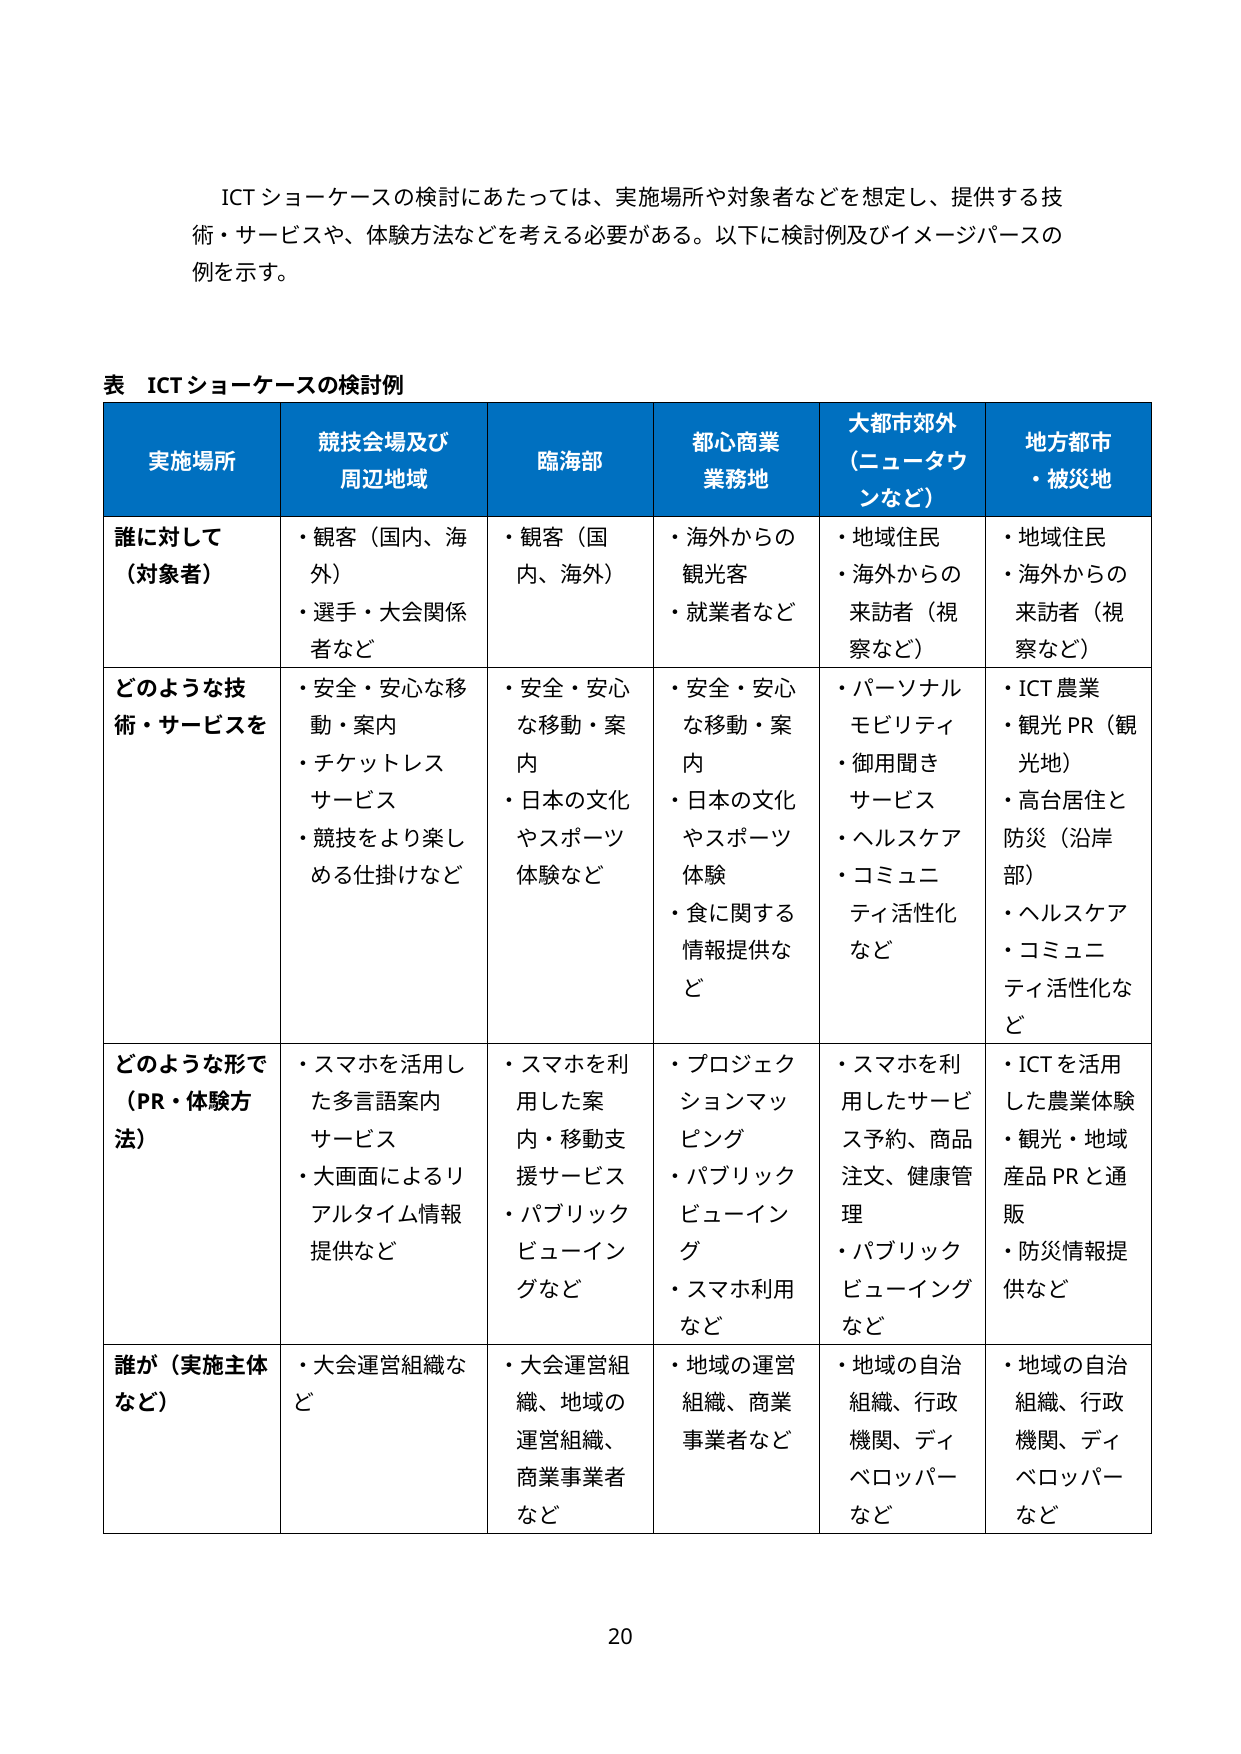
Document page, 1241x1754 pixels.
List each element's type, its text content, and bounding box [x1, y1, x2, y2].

table_cell ・大会運営組織、地域の運営組織、商業事業者など [488, 1345, 653, 1532]
table_cell どのような形で （PR・体験方法） [104, 1044, 280, 1344]
table_cell ・スマホを利用した案内・移動支援サービス ・パブリックビューイングなど [488, 1044, 653, 1344]
table_cell 誰が（実施主体など） [104, 1345, 280, 1532]
table_header 都心商業 業務地 [654, 403, 819, 516]
text 表 ICTショーケースの検討例 [103, 365, 1063, 402]
table_cell ・地域の運営組織、商業事業者など [654, 1345, 819, 1532]
table_cell ・観客（国内、海外） [488, 517, 653, 667]
table_cell ・安全・安心な移動・案内 ・日本の文化やスポーツ体験など [488, 668, 653, 1043]
table_cell ・観客（国内、海外） ・選手・大会関係者など [281, 517, 487, 667]
table_cell ・地域の自治組織、行政機関、ディベロッパーなど [820, 1345, 985, 1532]
table_cell ・地域住民 ・海外からの来訪者（視察など） [820, 517, 985, 667]
table_cell ・安全・安心な移動・案内 ・チケットレスサービス ・競技をより楽しめる仕掛けなど [281, 668, 487, 1043]
table_cell ・スマホを利用したサービス予約、商品注文、健康管理 ・パブリックビューイングなど [820, 1044, 985, 1344]
table_header 臨海部 [488, 403, 653, 516]
table_cell ・地域の自治組織、行政機関、ディベロッパーなど [986, 1345, 1151, 1532]
table_cell ・ICT農業 ・観光PR（観光地） ・高台居住と防災（沿岸部） ・ヘルスケア ・コミュニティ活性化など [986, 668, 1151, 1043]
table_header 実施場所 [104, 403, 280, 516]
table_cell ・パーソナルモビリティ ・御用聞きサービス ・ヘルスケア ・コミュニティ活性化など [820, 668, 985, 1043]
table_cell ・ICTを活用した農業体験 ・観光・地域産品PRと通販 ・防災情報提供など [986, 1044, 1151, 1344]
table_cell 誰に対して （対象者） [104, 517, 280, 667]
table_header 地方都市 ・被災地 [986, 403, 1151, 516]
table_cell ・安全・安心な移動・案内 ・日本の文化やスポーツ体験 ・食に関する情報提供など [654, 668, 819, 1043]
table_cell ・海外からの観光客 ・就業者など [654, 517, 819, 667]
table_cell ・スマホを活用した多言語案内サービス ・大画面によるリアルタイム情報提供など [281, 1044, 487, 1344]
table_cell ・大会運営組織など [281, 1345, 487, 1532]
table_header 大都市郊外（ニュータウンなど） [820, 403, 985, 516]
table_header 競技会場及び 周辺地域 [281, 403, 487, 516]
table_cell ・地域住民 ・海外からの来訪者（視察など） [986, 517, 1151, 667]
table_cell どのような技術・サービスを [104, 668, 280, 1043]
text ICTショーケースの検討にあたっては、実施場所や対象者などを想定し、提供する技術・サービスや、体験方法などを考える必要がある。以下に検討例及びイメージパースの例を示す。 [192, 177, 1063, 290]
table_cell ・プロジェクションマッピング ・パブリックビューイング ・スマホ利用など [654, 1044, 819, 1344]
